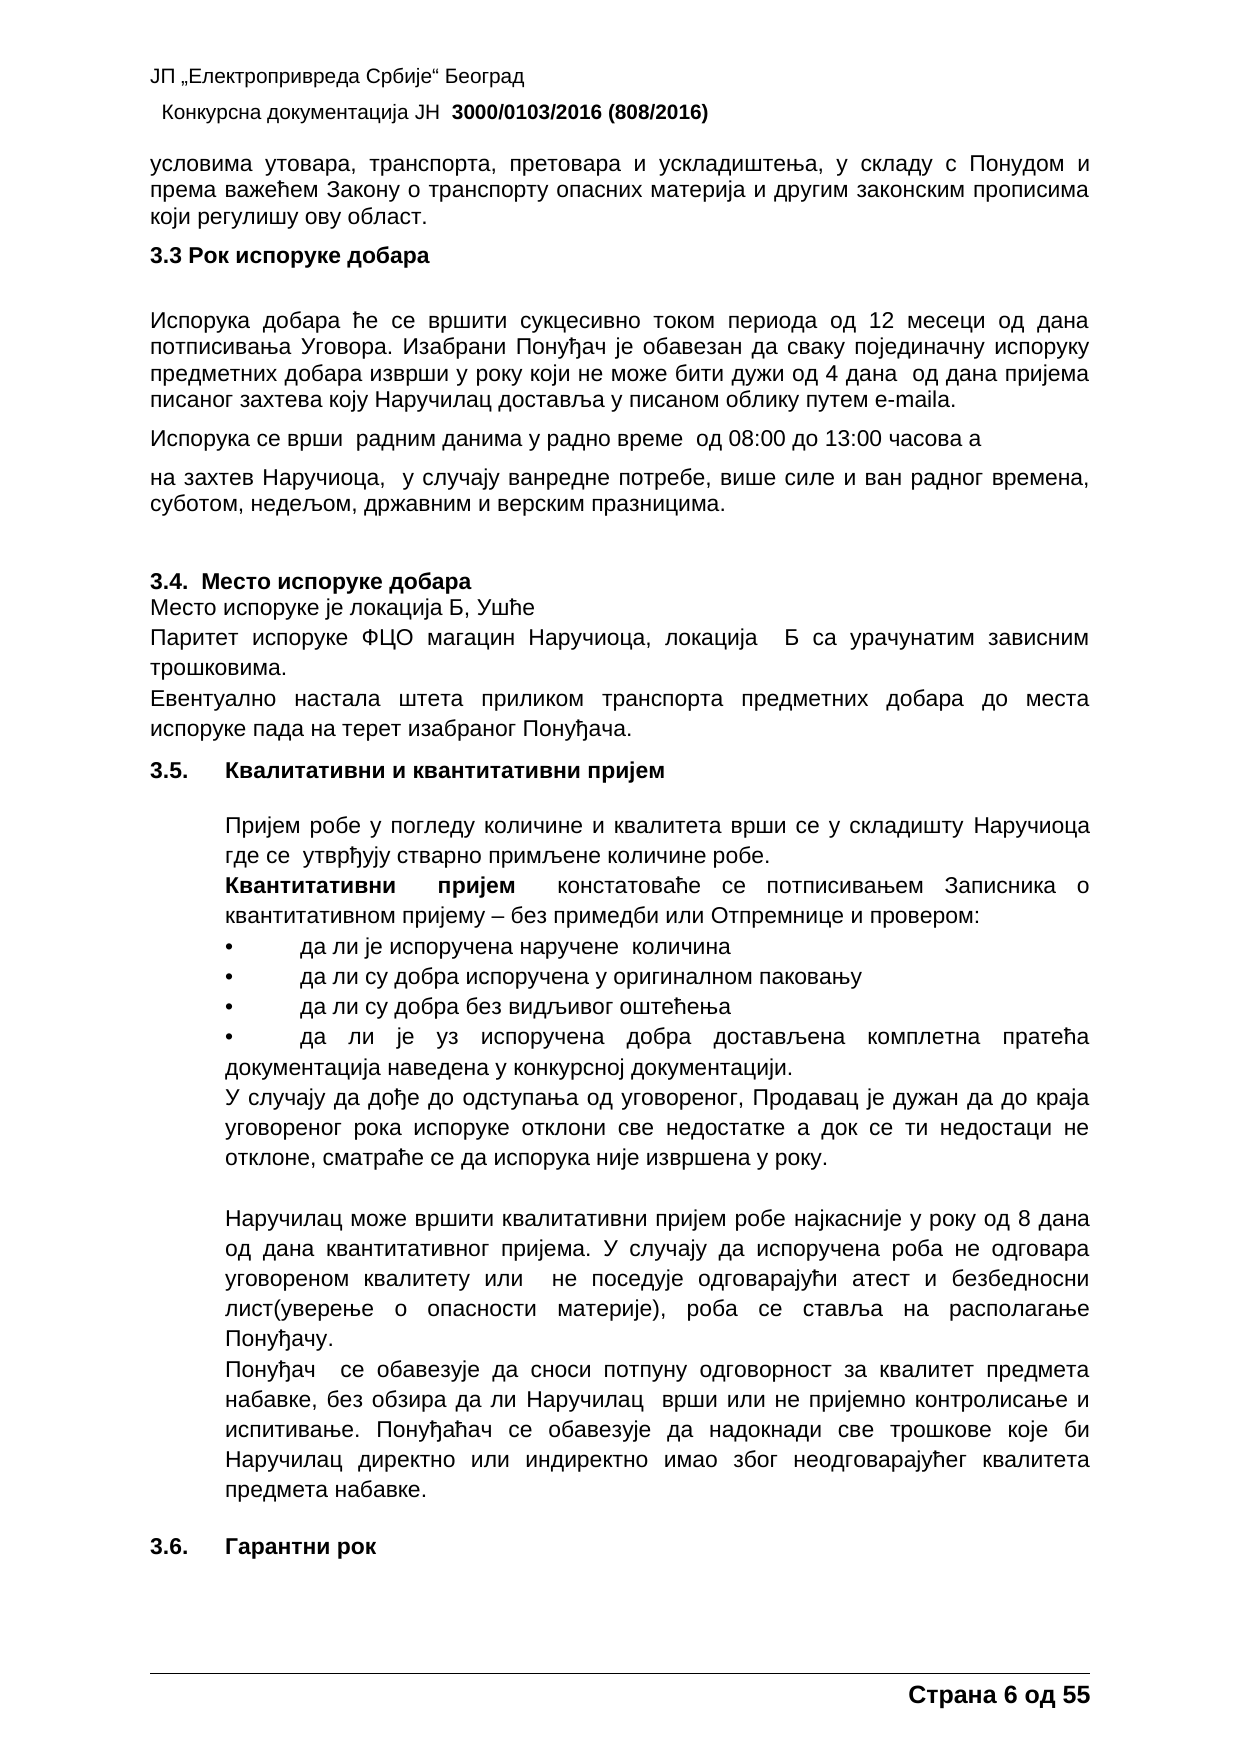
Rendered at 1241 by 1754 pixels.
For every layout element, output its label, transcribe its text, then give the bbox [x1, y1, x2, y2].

text Евентуално настала штета приликом транспорта предметних добара до места испоруке пада на терет изабраног Понуђача. [150, 684, 1090, 741]
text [150, 150, 1090, 229]
subtitle 3.4. Место испоруке добара [150, 568, 1090, 594]
text Испорука добара ће се вршити сукцесивно током периода од 12 месеци од дана потписивања Уговора. Изабрани Понуђач је обавезан да сваку појединачну испоруку предметних добара изврши у року који не може бити дужи од 4 дана од дана пријема писаног захтева коју Наручилац доставља у писаном облику путем е-maila. [150, 307, 1090, 412]
text Место испоруке је локација Б, Ушће [150, 594, 1090, 620]
text Испорука се врши радним данима у радно време од 08:00 до 13:00 часова а [150, 425, 1090, 451]
list • да ли је уз испоручена добра достављена комплетна пратећа документација наведена у конкурсној документацији. [225, 1023, 1090, 1080]
list Квантитативни пријем констатоваће се потписивањем Записника о квантитативном пријему – без примедби или Отпремнице и провером: [225, 872, 1090, 929]
list Пријем робе у погледу количине и квалитета врши се у складишту Наручиоца где се утврђују стварно примљене количине робе. [225, 812, 1090, 868]
list • да ли су добра испоручена у оригиналном паковању [225, 963, 1090, 989]
text Паритет испоруке ФЦО магацин Наручиоца, локација Б са урачунатим зависним трошковима. [150, 624, 1090, 681]
list У случају да дође до одступања од уговореног, Продавац је дужан да до краја уговореног рока испоруке отклони све недостатке а док се ти недостаци не отклоне, сматраће се да испорука није извршена у року. [225, 1084, 1090, 1171]
list Понуђач се обавезује да сноси потпуну одговорност за квалитет предмета набавке, без обзира да ли Наручилац врши или не пријемно контролисање и испитивање. Понуђаћач се обавезује да надокнади све трошкове које би Наручилац директно или индиректно имао због неодговарајућег квалитета предмета набавке. [225, 1356, 1090, 1503]
subtitle Гарантни рок [150, 1533, 1090, 1559]
list Наручилац може вршити квалитативни пријем робе најкасније у року од 8 дана од дана квантитативног пријема. У случају да испоручена роба не одговара уговореном квалитету или не поседује одговарајући атест и безбедносни лист(уверење о опасности материје), роба се ставља на располагање Понуђачу. [225, 1204, 1090, 1352]
subtitle Квалитативни и квантитативни пријем [150, 757, 1090, 784]
list • да ли је испоручена наручене количина [225, 933, 1090, 959]
list • да ли су добра без видљивог оштећења [225, 993, 1090, 1019]
text на захтев Наручиоца, у случају ванредне потребе, више силе и ван радног времена, суботом, недељом, државним и верским празницима. [150, 463, 1090, 516]
subtitle 3.3 Рок испоруке добара [150, 242, 1090, 268]
